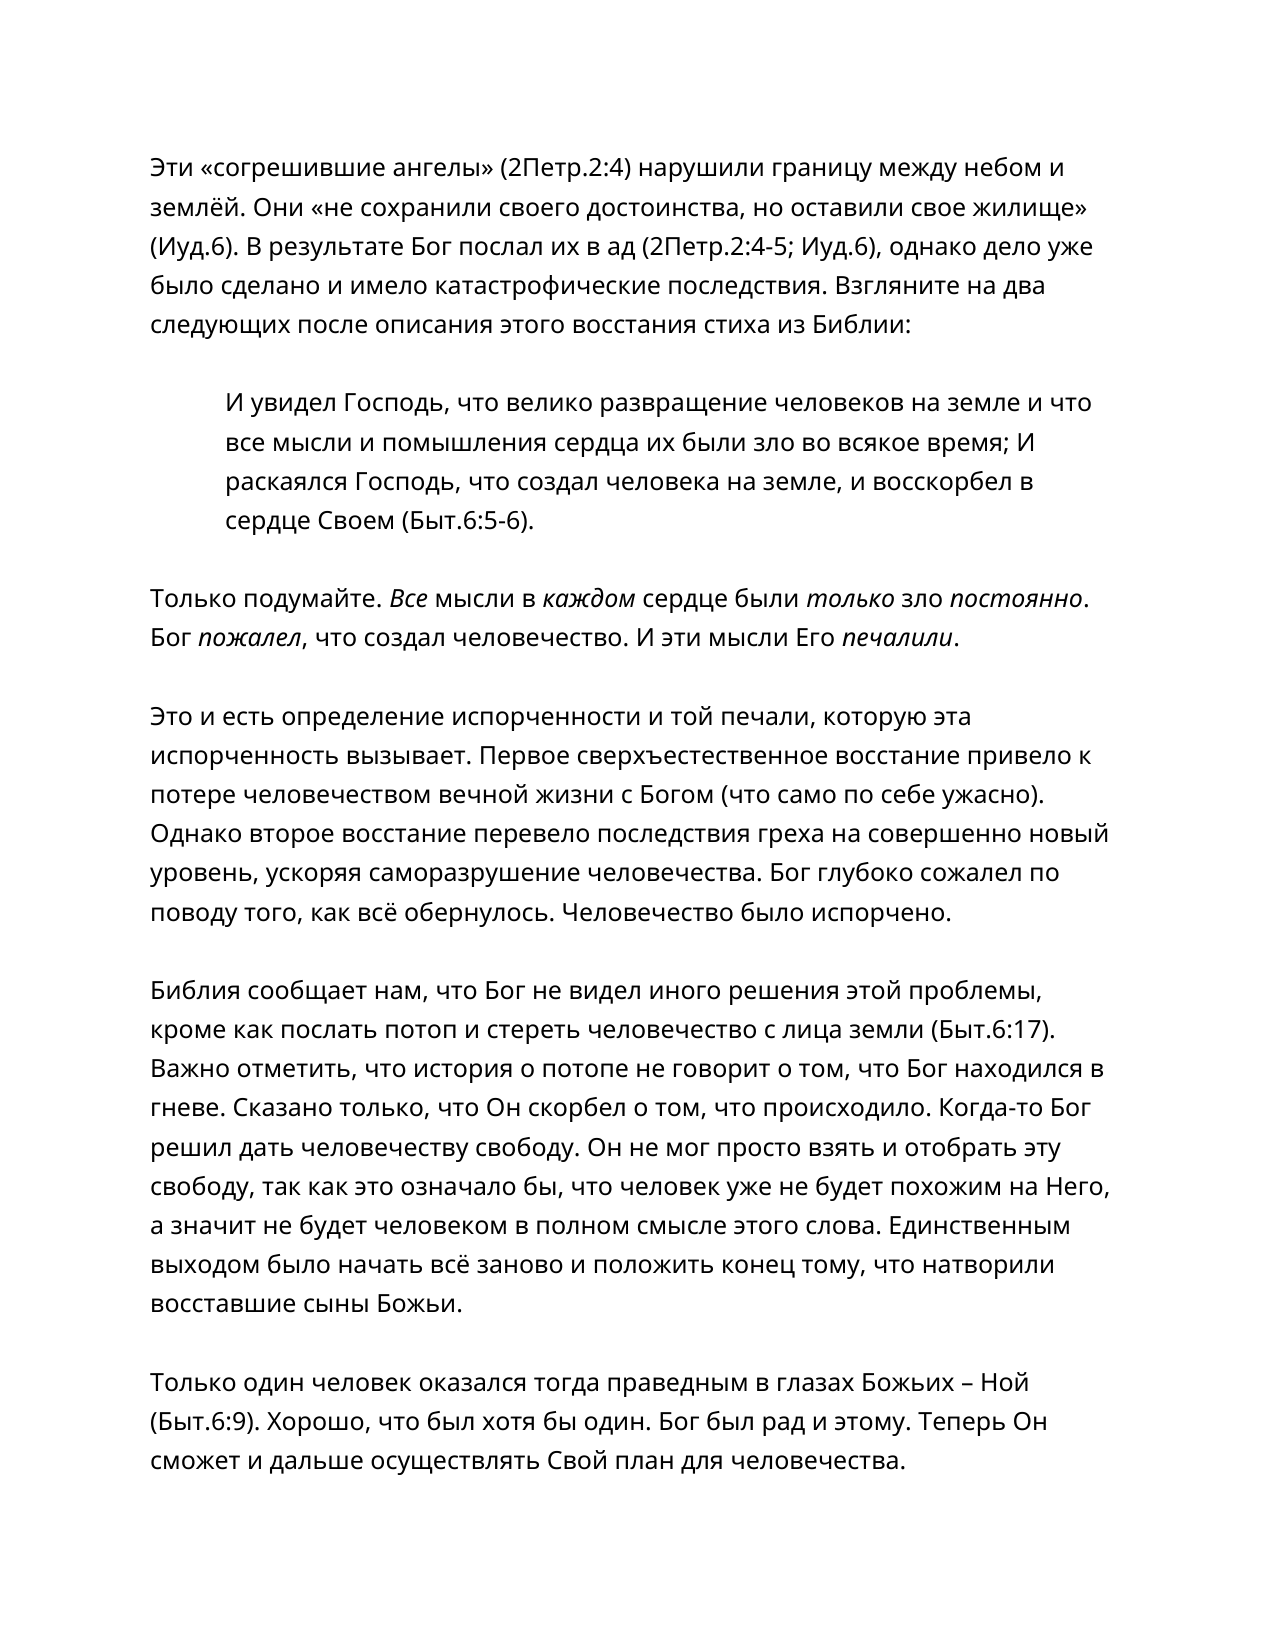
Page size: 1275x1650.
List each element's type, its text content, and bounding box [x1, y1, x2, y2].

text И увидел Господь, что велико развращение человеков на земле и что все мысли и помышления сердца их были зло во всякое время; И раскаялся Господь, что создал человека на земле, и восскорбел в сердце Своем (Быт.6:5-6). [225, 385, 1125, 537]
text Только один человек оказался тогда праведным в глазах Божьих – Ной (Быт.6:9). Хорошо, что был хотя бы один. Бог был рад и этому. Теперь Он сможет и дальше осуществлять Свой план для человечества. [150, 1364, 1125, 1477]
text Эти «согрешившие ангелы» (2Петр.2:4) нарушили границу между небом и землёй. Они «не сохранили своего достоинства, но оставили свое жилище» (Иуд.6). В результате Бог послал их в ад (2Петр.2:4-5; Иуд.6), однако дело уже было сделано и имело катастрофические последствия. Взгляните на два следующих после описания этого восстания стиха из Библии: [150, 150, 1125, 341]
text Библия сообщает нам, что Бог не видел иного решения этой проблемы, кроме как послать потоп и стереть человечество с лица земли (Быт.6:17). Важно отметить, что история о потопе не говорит о том, что Бог находился в гневе. Сказано только, что Он скорбел о том, что происходило. Когда-то Бог решил дать человечеству свободу. Он не мог просто взять и отобрать эту свободу, так как это означало бы, что человек уже не будет похожим на Него, а значит не будет человеком в полном смысле этого слова. Единственным выходом было начать всё заново и положить конец тому, что натворили восставшие сыны Божьи. [150, 972, 1125, 1320]
text Только подумайте. Все мысли в каждом сердце были только зло постоянно. Бог пожалел, что создал человечество. И эти мысли Его печалили. [150, 581, 1125, 654]
text Это и есть определение испорченности и той печали, которую эта испорченность вызывает. Первое сверхъестественное восстание привело к потере человечеством вечной жизни с Богом (что само по себе ужасно). Однако второе восстание перевело последствия греха на совершенно новый уровень, ускоряя саморазрушение человечества. Бог глубоко сожалел по поводу того, как всё обернулось. Человечество было испорчено. [150, 698, 1125, 928]
